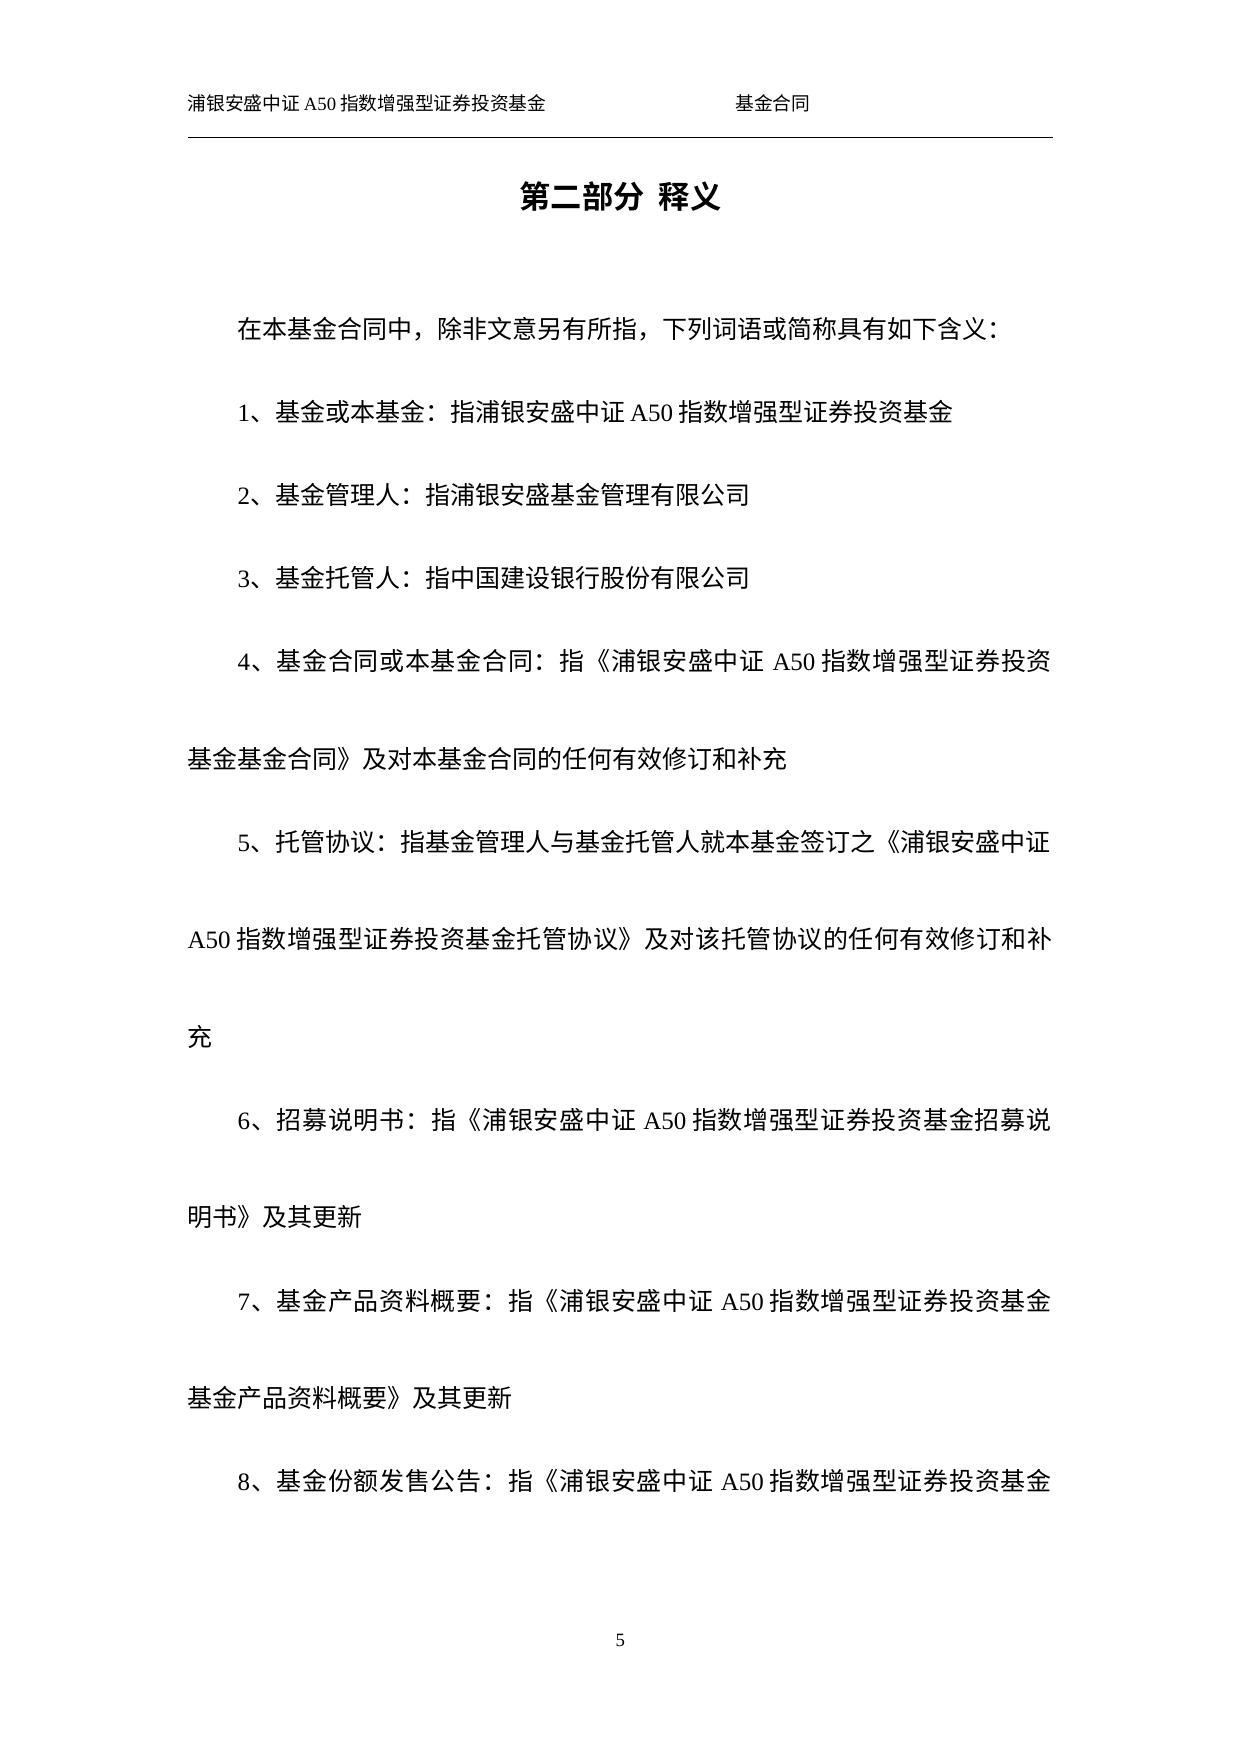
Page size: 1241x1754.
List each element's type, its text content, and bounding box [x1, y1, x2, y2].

text 1、基金或本基金：指浦银安盛中证A50指数增强型证券投资基金 [187, 378, 1053, 443]
text 7、基金产品资料概要：指《浦银安盛中证A50指数增强型证券投资基金基金产品资料概要》及其更新 [187, 1267, 1053, 1429]
text 5、托管协议：指基金管理人与基金托管人就本基金签订之《浦银安盛中证A50指数增强型证券投资基金托管协议》及对该托管协议的任何有效修订和补充 [187, 808, 1053, 1068]
subtitle 第二部分 释义 [187, 162, 1053, 227]
text 6、招募说明书：指《浦银安盛中证A50指数增强型证券投资基金招募说明书》及其更新 [187, 1086, 1053, 1248]
text 3、基金托管人：指中国建设银行股份有限公司 [187, 544, 1053, 609]
text 在本基金合同中，除非文意另有所指，下列词语或简称具有如下含义： [187, 295, 1053, 360]
text 2、基金管理人：指浦银安盛基金管理有限公司 [187, 461, 1053, 526]
text 4、基金合同或本基金合同：指《浦银安盛中证A50指数增强型证券投资基金基金合同》及对本基金合同的任何有效修订和补充 [187, 627, 1053, 790]
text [187, 1447, 1053, 1512]
